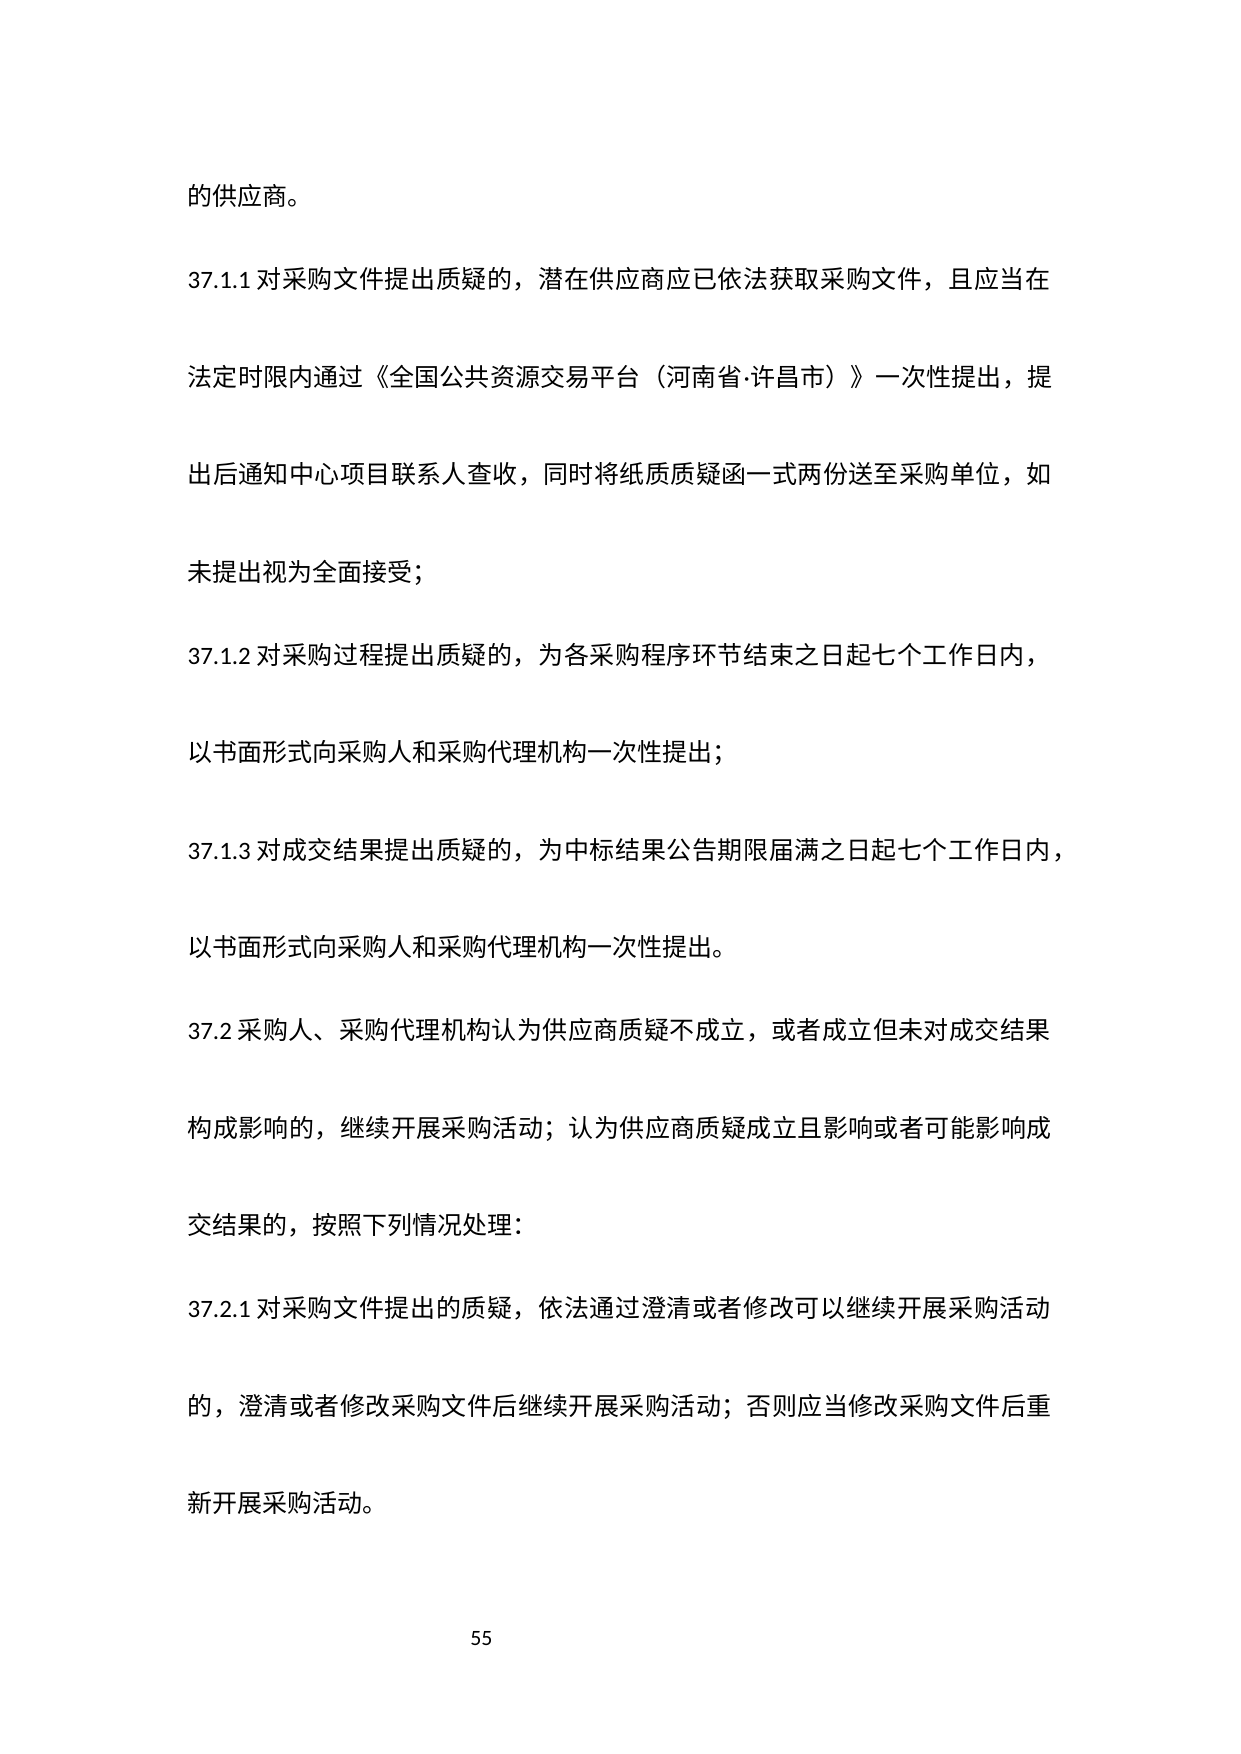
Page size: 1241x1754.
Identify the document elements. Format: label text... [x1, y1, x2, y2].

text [187, 162, 1053, 227]
text 37.1.2 对采购过程提出质疑的，为各采购程序环节结束之日起七个工作日内，以书面形式向采购人和采购代理机构一次性提出； 37.1.3 对成交结果提出质疑的，为中标结果公告期限届满之日起七个工作日内，以书面形式向采购人和采购代理机构一次性提出。 [187, 621, 1053, 978]
text 37.1.1 对采购文件提出质疑的，潜在供应商应已依法获取采购文件，且应当在法定时限内通过《全国公共资源交易平台（河南省·许昌市）》一次性提出，提出后通知中心项目联系人查收，同时将纸质质疑函一式两份送至采购单位，如未提出视为全面接受； [187, 245, 1053, 603]
text 37.2 采购人、采购代理机构认为供应商质疑不成立，或者成立但未对成交结果构成影响的，继续开展采购活动；认为供应商质疑成立且影响或者可能影响成交结果的，按照下列情况处理： [187, 996, 1053, 1256]
text 37.2.1 对采购文件提出的质疑，依法通过澄清或者修改可以继续开展采购活动的，澄清或者修改采购文件后继续开展采购活动；否则应当修改采购文件后重新开展采购活动。 [187, 1274, 1053, 1534]
